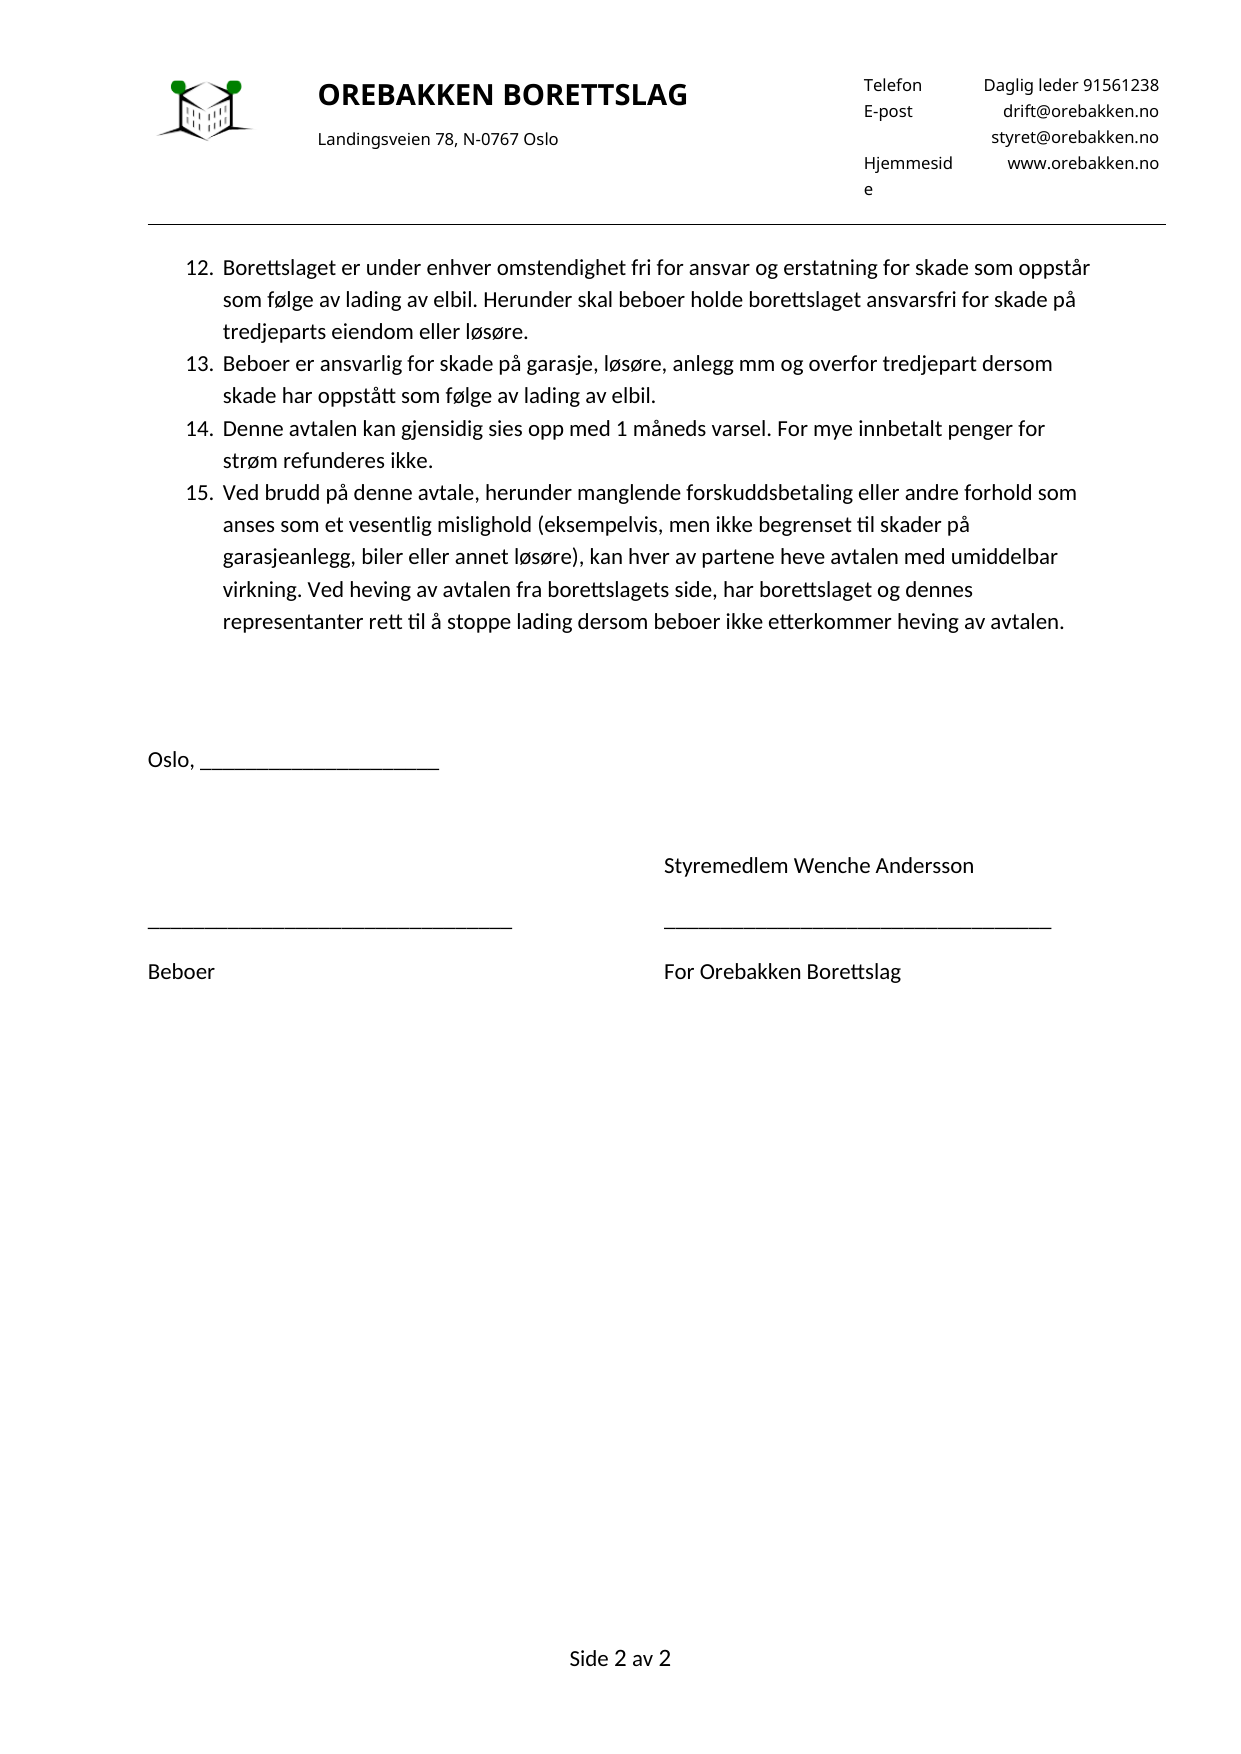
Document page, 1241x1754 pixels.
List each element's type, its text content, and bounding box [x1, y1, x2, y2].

text Beboer For Orebakken Borettslag [148, 957, 1093, 1017]
list Ved brudd på denne avtale, herunder manglende forskuddsbetaling eller andre forhold som anses som et vesentlig mislighold (eksempelvis, men ikke begrenset til skader på garasjeanlegg, biler eller annet løsøre), kan hver av partene heve avtalen med umiddelbar virkning. Ved heving av avtalen fra borettslagets side, har borettslaget og dennes representanter rett til å stoppe lading dersom beboer ikke etterkommer heving av avtalen. [185, 478, 1093, 635]
list Denne avtalen kan gjensidig sies opp med 1 måneds varsel. For mye innbetalt penger for strøm refunderes ikke. [185, 414, 1093, 474]
list Beboer er ansvarlig for skade på garasje, løsøre, anlegg mm og overfor tredjepart dersom skade har oppstått som følge av lading av elbil. [185, 349, 1093, 409]
text ________________________________ __________________________________ [148, 904, 1093, 932]
list Borettslaget er under enhver omstendighet fri for ansvar og erstatning for skade som oppstår som følge av lading av elbil. Herunder skal beboer holde borettslaget ansvarsfri for skade på tredjeparts eiendom eller løsøre. [185, 253, 1093, 345]
text Oslo, _____________________ [148, 745, 1093, 773]
text Styremedlem Wenche Andersson [590, 851, 1093, 879]
